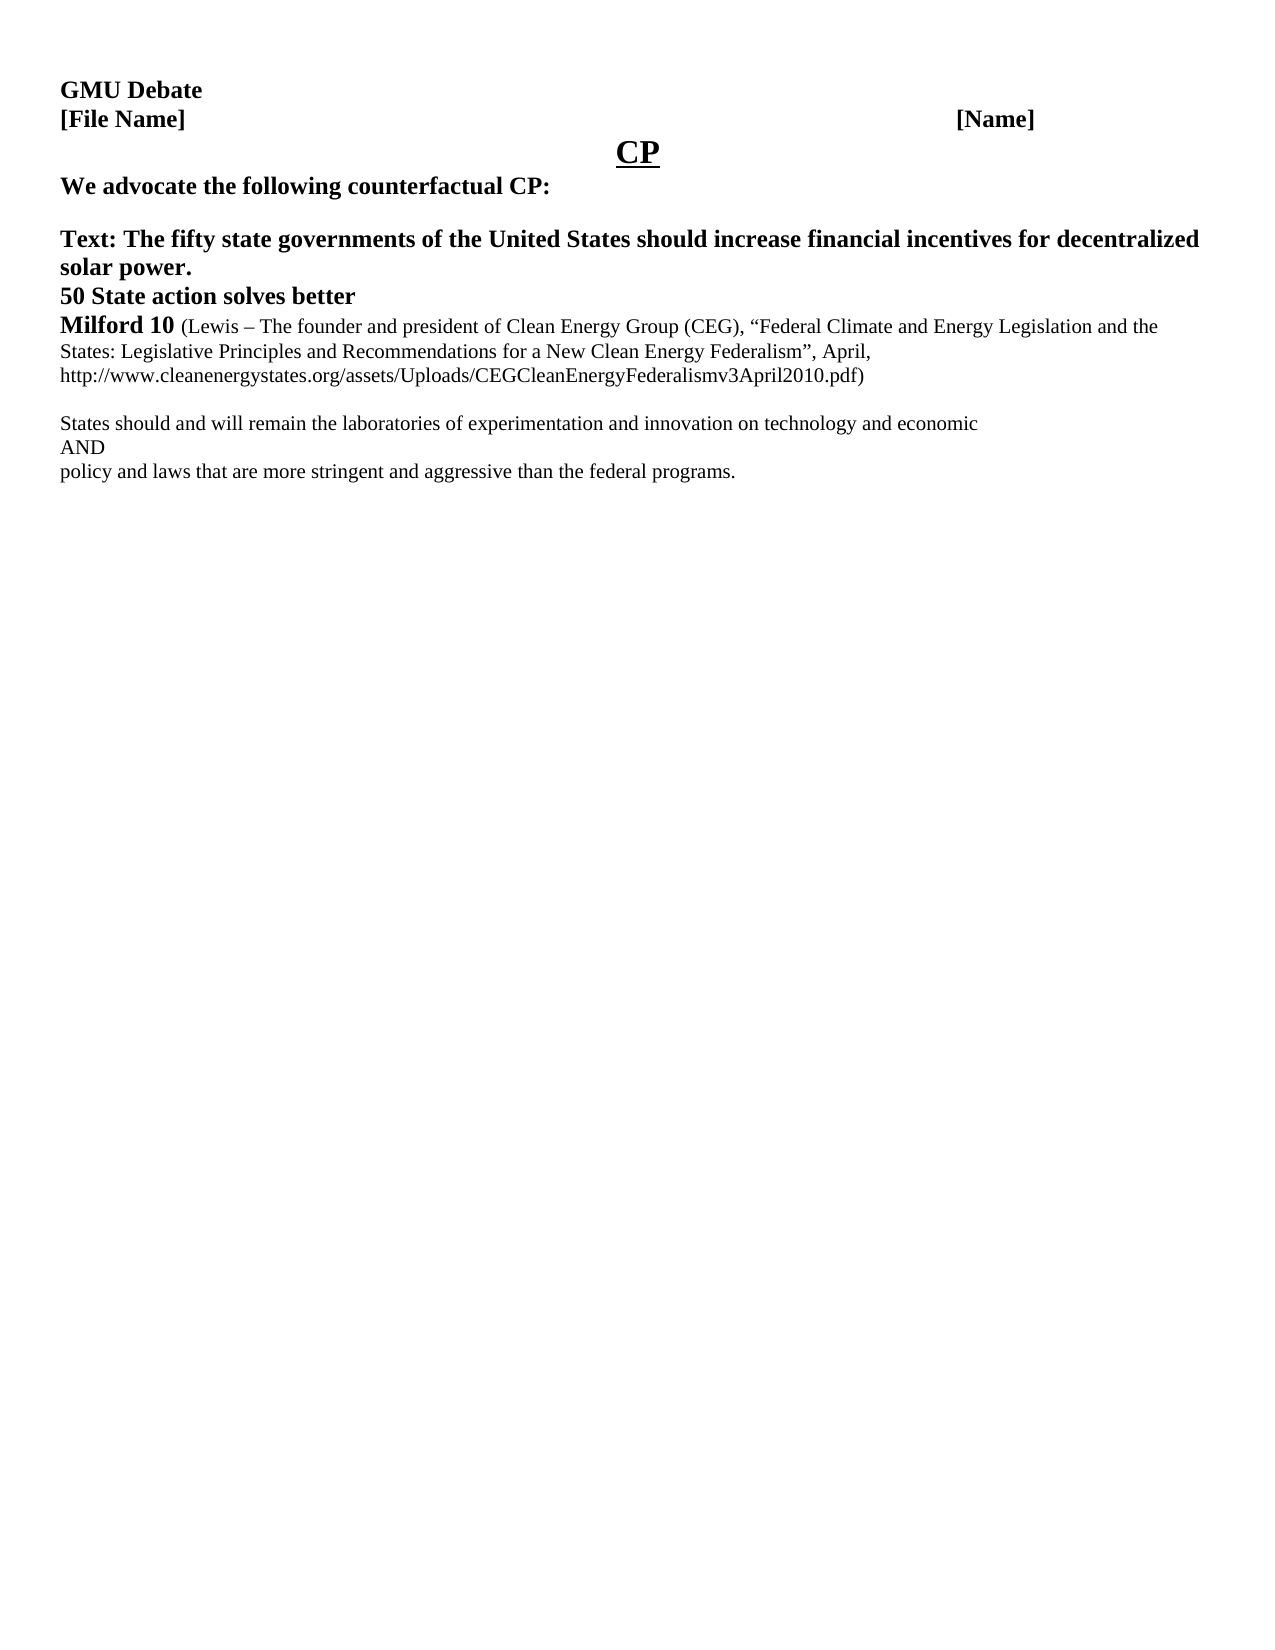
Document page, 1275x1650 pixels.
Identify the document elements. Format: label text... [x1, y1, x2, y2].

subtitle Text: The fifty state governments of the United States should increase financial incentives for decentralized solar power. [60, 224, 1215, 281]
text Milford 10 (Lewis – The founder and president of Clean Energy Group (CEG), “Federal Climate and Energy Legislation and the States: Legislative Principles and Recommendations for a New Clean Energy Federalism”, April, http://www.cleanenergystates.org/assets/Uploads/CEGCleanEnergyFederalismv3April2010.pdf) [60, 310, 1215, 387]
subtitle We advocate the following counterfactual CP: [60, 171, 1215, 199]
text AND [60, 435, 1215, 459]
text States should and will remain the laboratories of experimentation and innovation on technology and economic [60, 411, 1215, 435]
text policy and laws that are more stringent and aggressive than the federal programs. [60, 459, 1215, 483]
subtitle 50 State action solves better [60, 281, 1215, 310]
subtitle CP [60, 132, 1215, 171]
